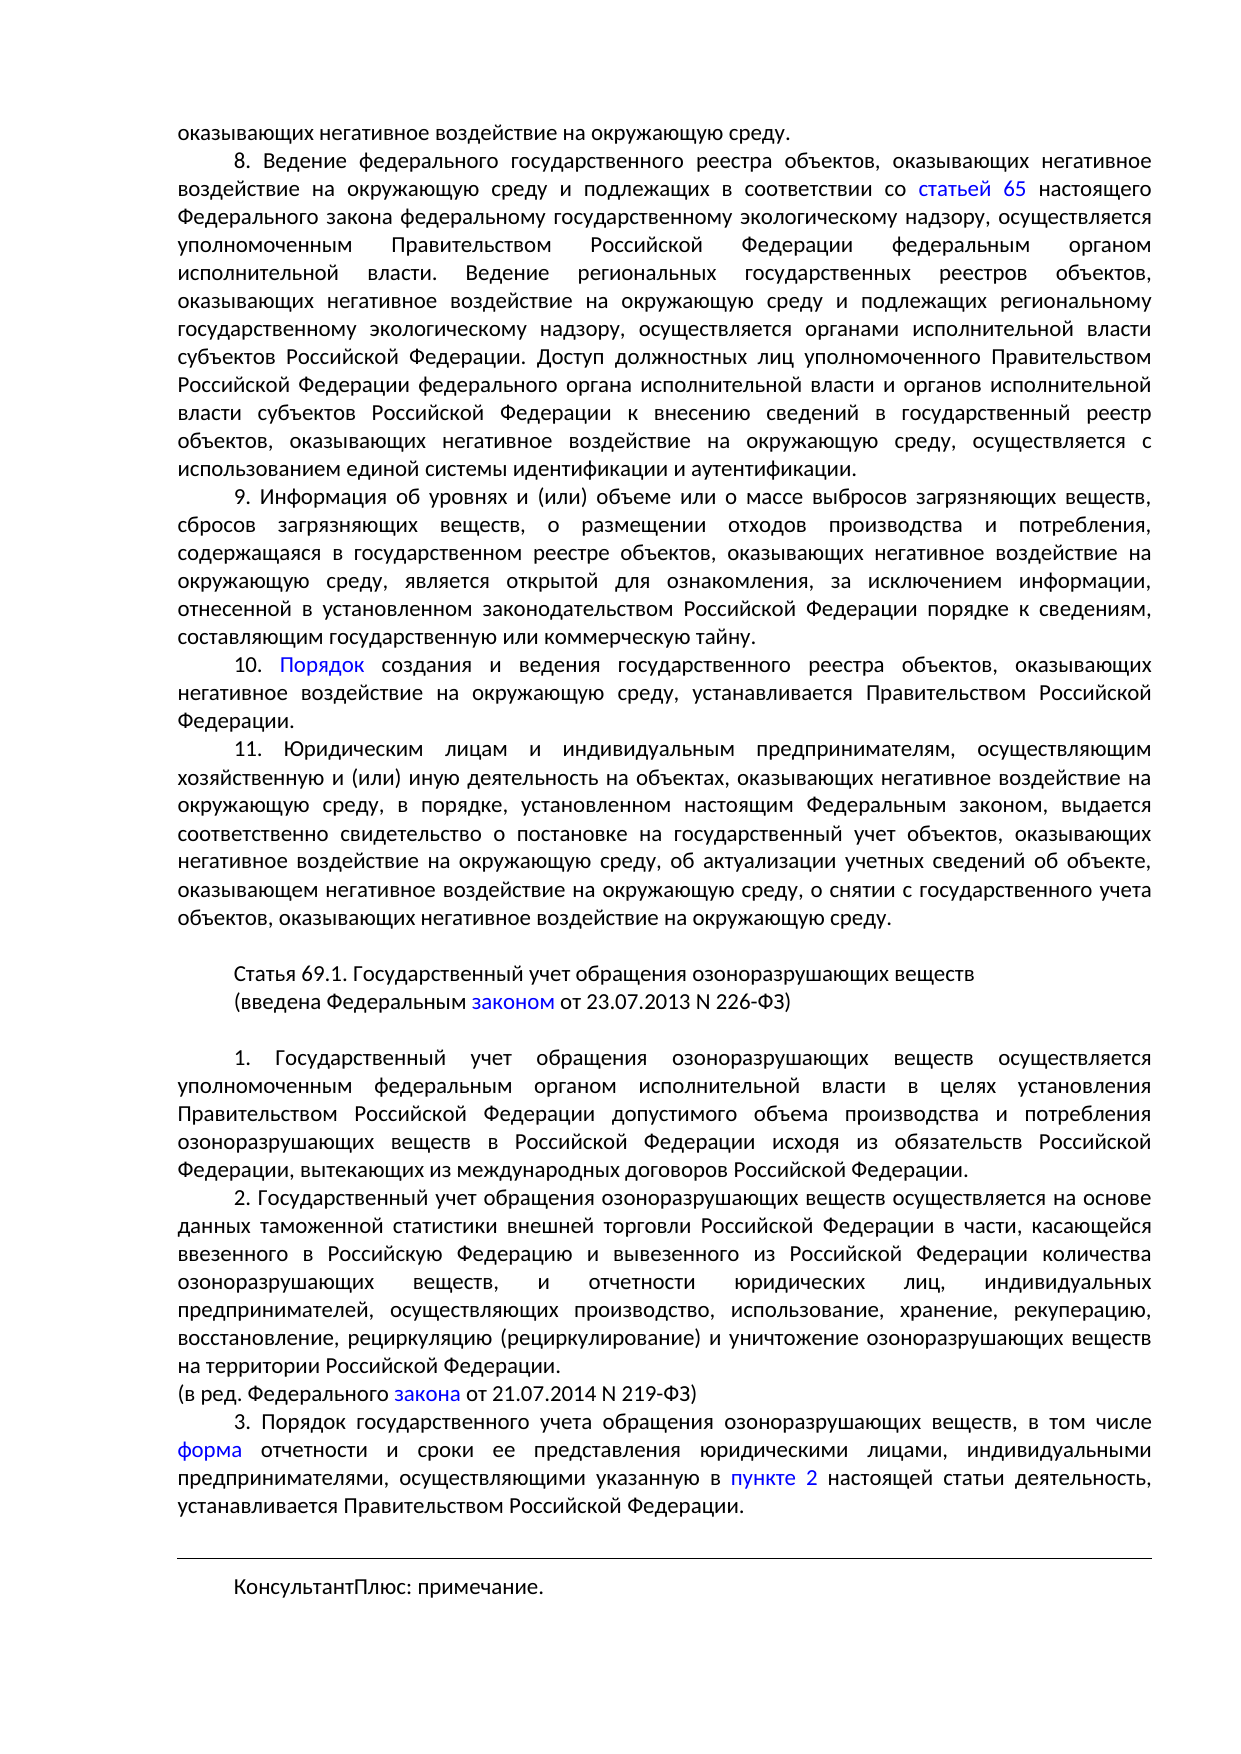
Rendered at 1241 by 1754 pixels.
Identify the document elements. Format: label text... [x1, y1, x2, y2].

text 11. Юридическим лицам и индивидуальным предпринимателям, осуществляющим хозяйственную и (или) иную деятельность на объектах, оказывающих негативное воздействие на окружающую среду, в порядке, установленном настоящим Федеральным законом, выдается соответственно свидетельство о постановке на государственный учет объектов, оказывающих негативное воздействие на окружающую среду, об актуализации учетных сведений об объекте, оказывающем негативное воздействие на окружающую среду, о снятии с государственного учета объектов, оказывающих негативное воздействие на окружающую среду. [177, 734, 1152, 931]
text 3. Порядок государственного учета обращения озоноразрушающих веществ, в том числе форма отчетности и сроки ее представления юридическими лицами, индивидуальными предпринимателями, осуществляющими указанную в пункте 2 настоящей статьи деятельность, устанавливается Правительством Российской Федерации. [177, 1407, 1152, 1519]
text 10. Порядок создания и ведения государственного реестра объектов, оказывающих негативное воздействие на окружающую среду, устанавливается Правительством Российской Федерации. [177, 651, 1152, 734]
text КонсультантПлюс: примечание. [177, 1572, 1152, 1600]
text 9. Информация об уровнях и (или) объеме или о массе выбросов загрязняющих веществ, сбросов загрязняющих веществ, о размещении отходов производства и потребления, содержащаяся в государственном реестре объектов, оказывающих негативное воздействие на окружающую среду, является открытой для ознакомления, за исключением информации, отнесенной в установленном законодательством Российской Федерации порядке к сведениям, составляющим государственную или коммерческую тайну. [177, 482, 1152, 651]
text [177, 118, 1152, 146]
text Статья 69.1. Государственный учет обращения озоноразрушающих веществ [177, 959, 1152, 987]
text (введена Федеральным законом от 23.07.2013 N 226-ФЗ) [177, 987, 1152, 1015]
text 8. Ведение федерального государственного реестра объектов, оказывающих негативное воздействие на окружающую среду и подлежащих в соответствии со статьей 65 настоящего Федерального закона федеральному государственному экологическому надзору, осуществляется уполномоченным Правительством Российской Федерации федеральным органом исполнительной власти. Ведение региональных государственных реестров объектов, оказывающих негативное воздействие на окружающую среду и подлежащих региональному государственному экологическому надзору, осуществляется органами исполнительной власти субъектов Российской Федерации. Доступ должностных лиц уполномоченного Правительством Российской Федерации федерального органа исполнительной власти и органов исполнительной власти субъектов Российской Федерации к внесению сведений в государственный реестр объектов, оказывающих негативное воздействие на окружающую среду, осуществляется с использованием единой системы идентификации и аутентификации. [177, 146, 1152, 482]
text 2. Государственный учет обращения озоноразрушающих веществ осуществляется на основе данных таможенной статистики внешней торговли Российской Федерации в части, касающейся ввезенного в Российскую Федерацию и вывезенного из Российской Федерации количества озоноразрушающих веществ, и отчетности юридических лиц, индивидуальных предпринимателей, осуществляющих производство, использование, хранение, рекуперацию, восстановление, рециркуляцию (рециркулирование) и уничтожение озоноразрушающих веществ на территории Российской Федерации. [177, 1183, 1152, 1379]
text (в ред. Федерального закона от 21.07.2014 N 219-ФЗ) [177, 1379, 1152, 1407]
text 1. Государственный учет обращения озоноразрушающих веществ осуществляется уполномоченным федеральным органом исполнительной власти в целях установления Правительством Российской Федерации допустимого объема производства и потребления озоноразрушающих веществ в Российской Федерации исходя из обязательств Российской Федерации, вытекающих из международных договоров Российской Федерации. [177, 1043, 1152, 1183]
